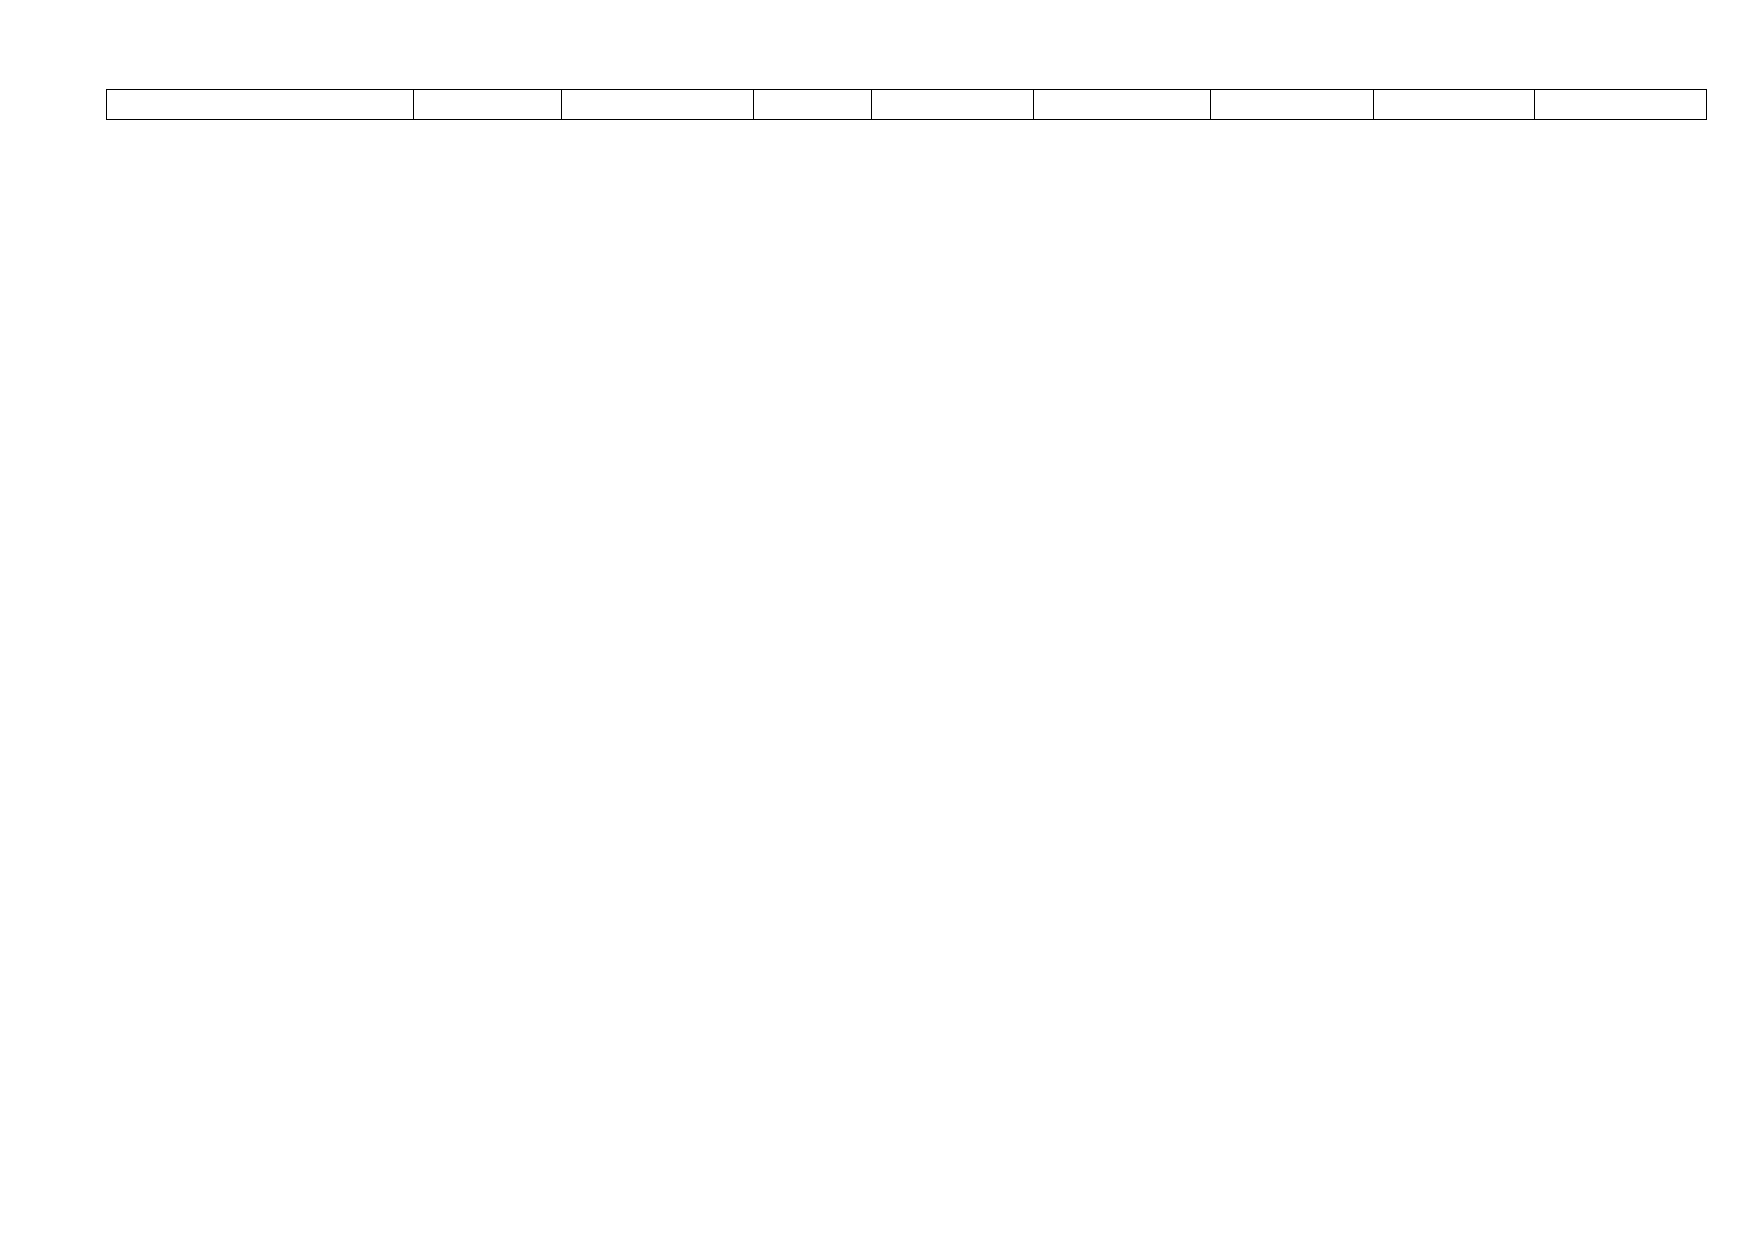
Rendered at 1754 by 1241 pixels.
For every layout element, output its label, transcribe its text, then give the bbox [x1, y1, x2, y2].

table_cell 676,90 [754, 90, 871, 118]
table_cell Россия [872, 90, 1033, 118]
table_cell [562, 90, 753, 118]
